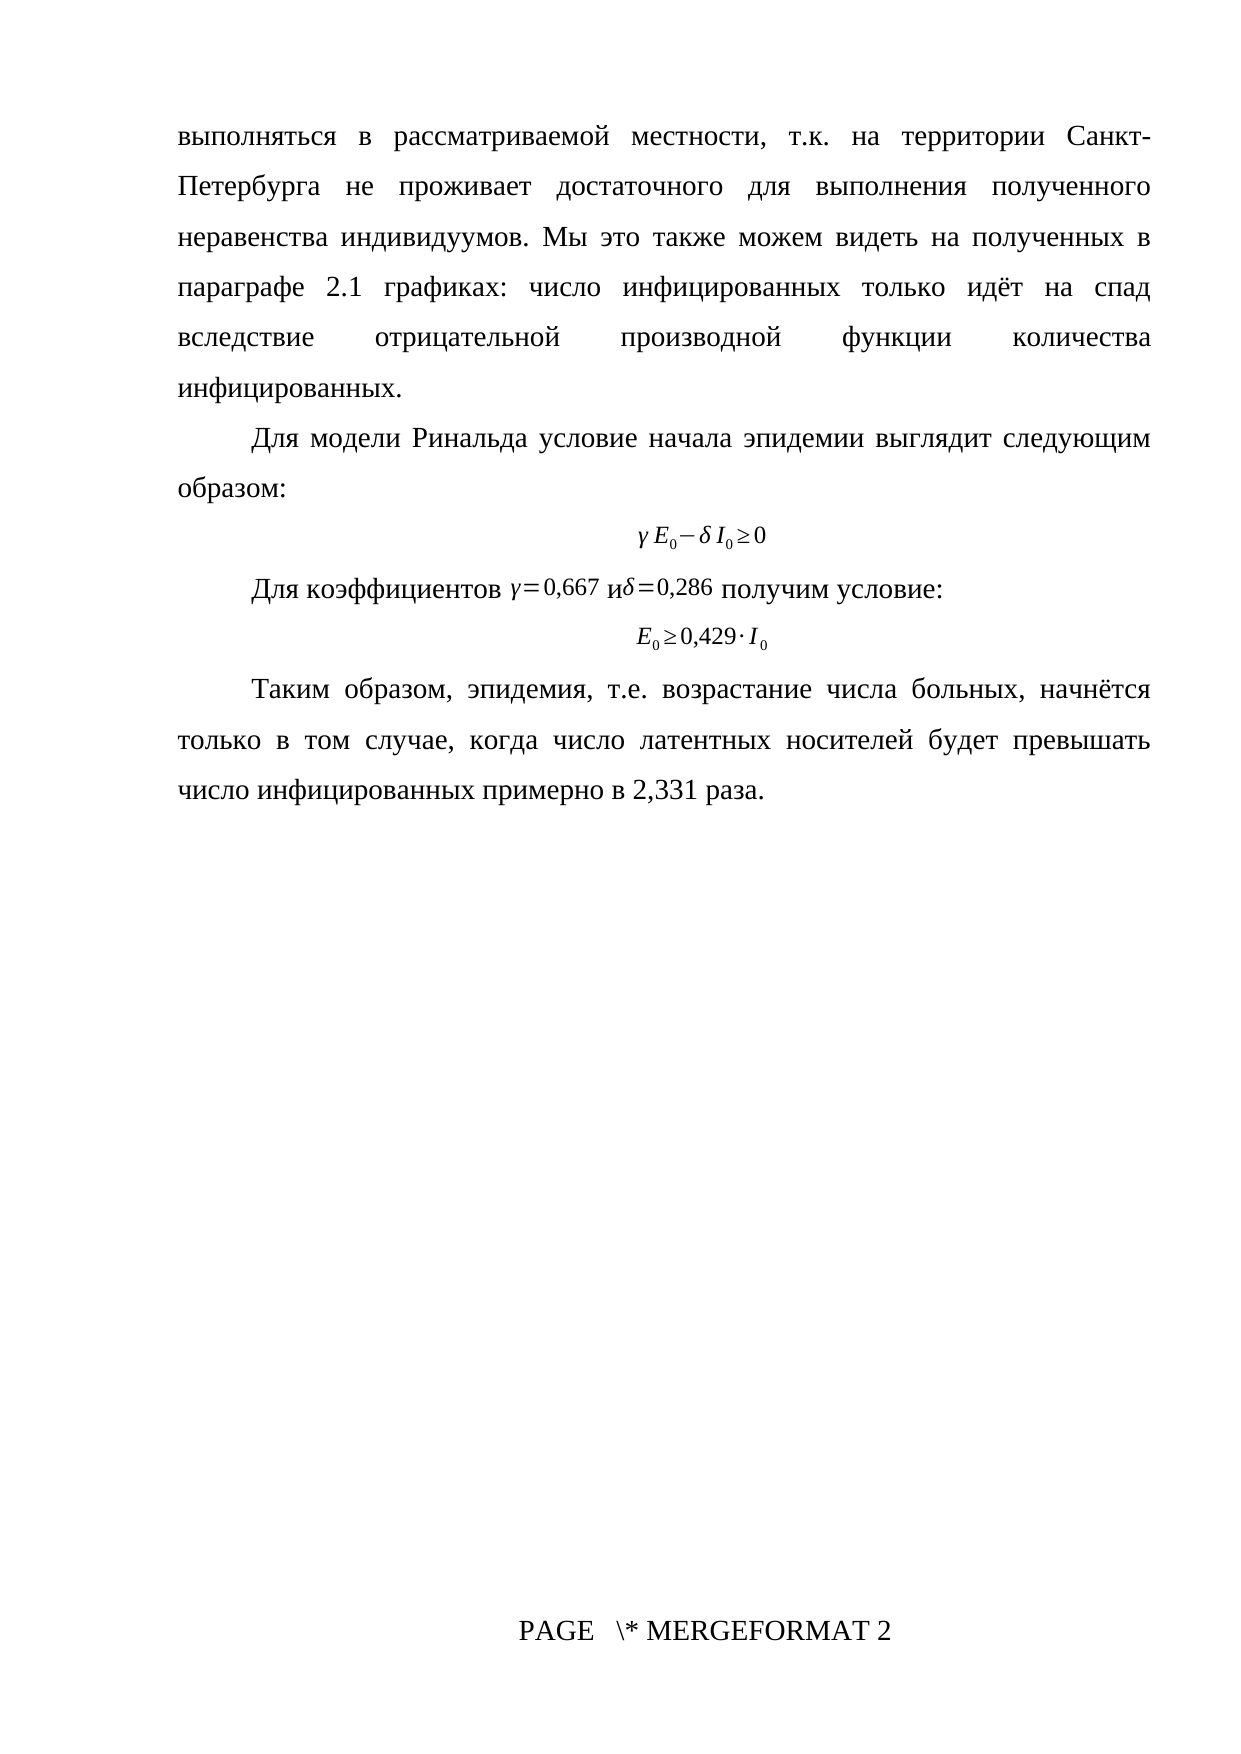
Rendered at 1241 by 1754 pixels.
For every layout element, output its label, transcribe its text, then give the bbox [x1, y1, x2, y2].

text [177, 118, 1152, 403]
text Для коэффициентов и получим условие: [177, 571, 1152, 604]
text Таким образом, эпидемия, т.е. возрастание числа больных, начнётся только в том случае, когда число латентных носителей будет превышать число инфицированных примерно в 2,331 раза. [177, 672, 1152, 806]
text Для модели Ринальда условие начала эпидемии выглядит следующим образом: [177, 420, 1152, 504]
